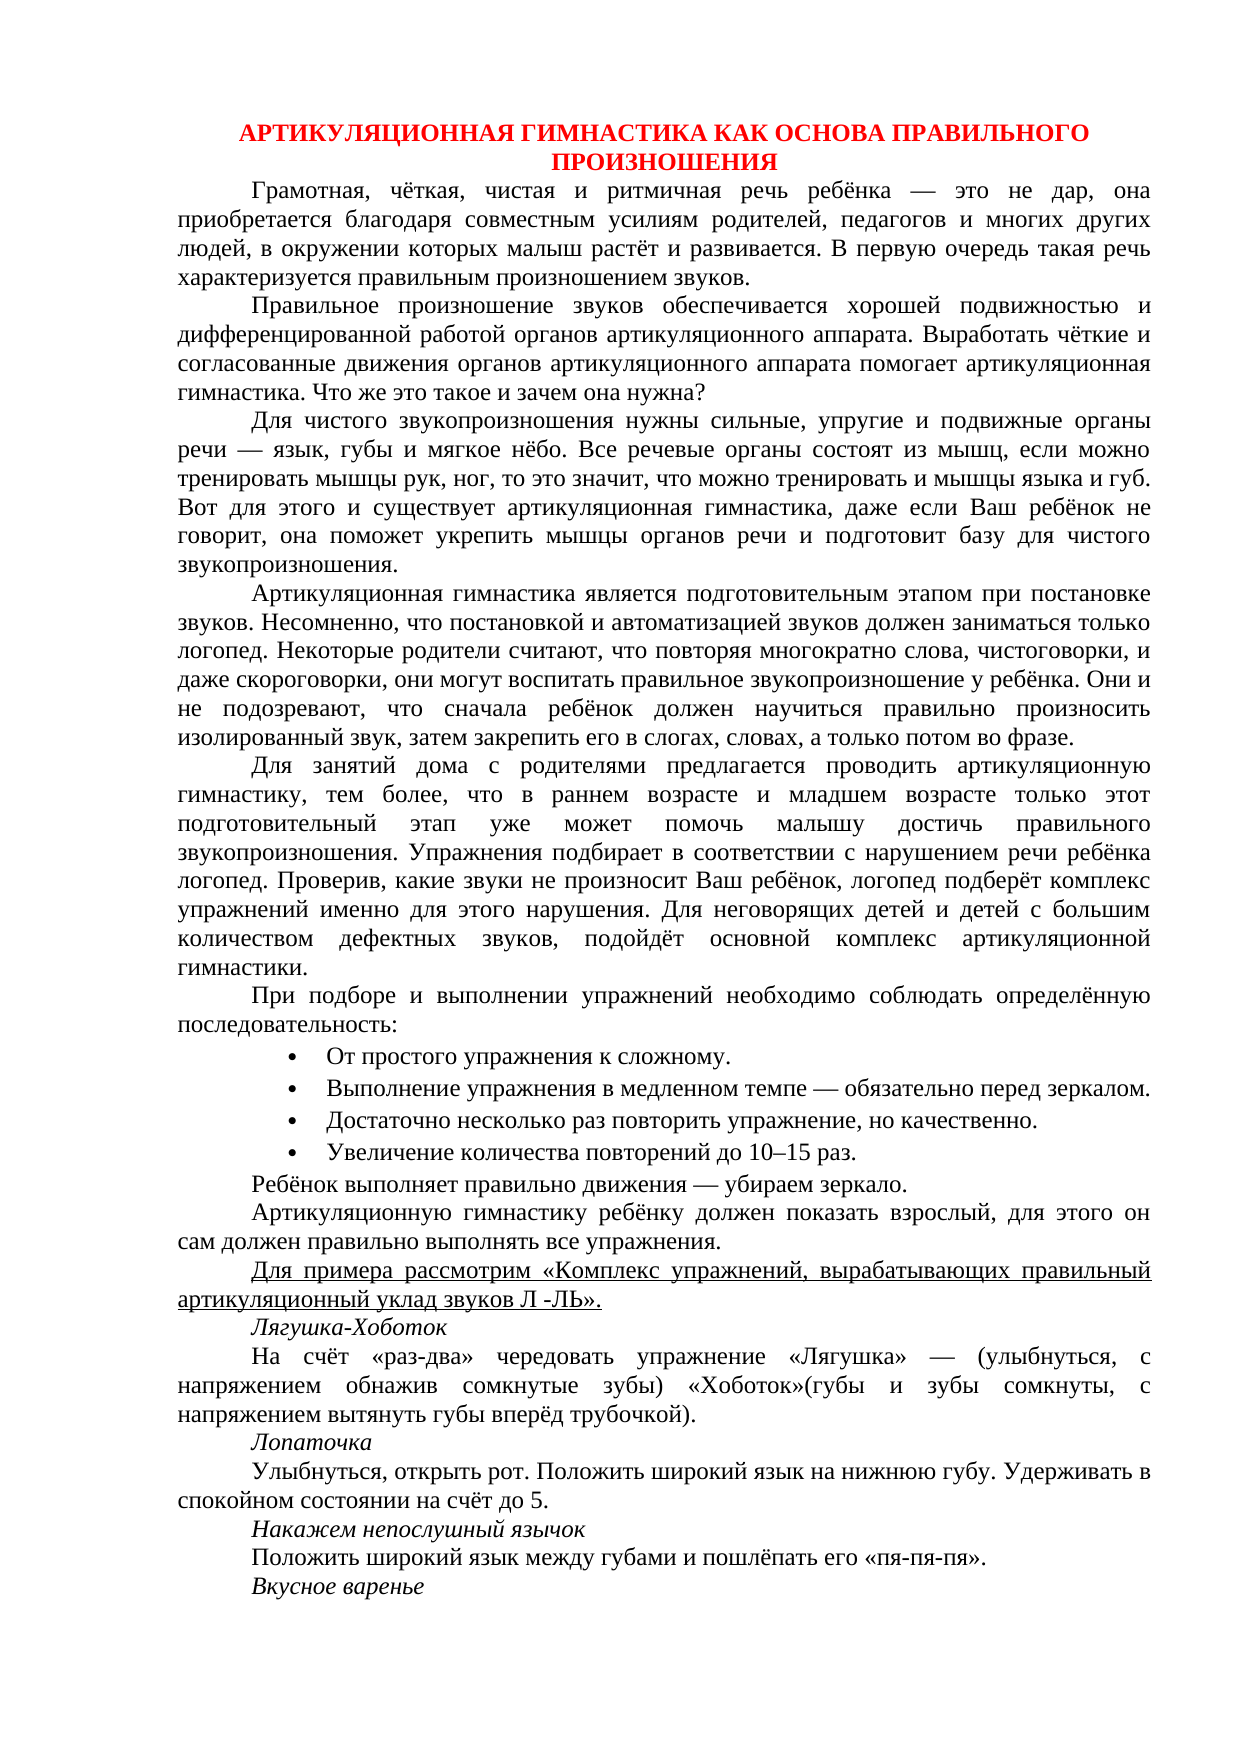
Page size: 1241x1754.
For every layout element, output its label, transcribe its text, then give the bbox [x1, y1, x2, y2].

text При подборе и выполнении упражнений необходимо соблюдать определённую последовательность: [177, 981, 1152, 1038]
text Улыбнуться, открыть рот. Положить широкий язык на нижнюю губу. Удерживать в спокойном состоянии на счёт до 5. [177, 1456, 1152, 1514]
text Вкусное варенье [177, 1571, 1152, 1600]
text Лопаточка [177, 1427, 1152, 1456]
text Артикуляционная гимнастика является подготовительным этапом при постановке звуков. Несомненно, что постановкой и автоматизацией звуков должен заниматься только логопед. Некоторые родители считают, что повторяя многократно слова, чистоговорки, и даже скороговорки, они могут воспитать правильное звукопроизношение у ребёнка. Они и не подозревают, что сначала ребёнок должен научиться правильно произносить изолированный звук, затем закрепить его в слогах, словах, а только потом во фразе. [177, 578, 1152, 751]
text На счёт «раз-два» чередовать упражнение «Лягушка» — (улыбнуться, с напряжением обнажив сомкнутые зубы) «Хоботок»(губы и зубы сомкнуты, с напряжением вытянуть губы вперёд трубочкой). [177, 1341, 1152, 1427]
text Правильное произношение звуков обеспечивается хорошей подвижностью и дифференцированной работой органов артикуляционного аппарата. Выработать чёткие и согласованные движения органов артикуляционного аппарата помогает артикуляционная гимнастика. Что же это такое и зачем она нужна? [177, 291, 1152, 406]
text Ребёнок выполняет правильно движения — убираем зеркало. [177, 1169, 1152, 1197]
text Артикуляционную гимнастику ребёнку должен показать взрослый, для этого он сам должен правильно выполнять все упражнения. [177, 1197, 1152, 1255]
list От простого упражнения к сложному. [289, 1041, 1152, 1070]
list Выполнение упражнения в медленном темпе — обязательно перед зеркалом. [289, 1073, 1152, 1102]
list Увеличение количества повторений до 10–15 раз. [289, 1137, 1152, 1166]
text Положить широкий язык между губами и пошлёпать его «пя-пя-пя». [177, 1542, 1152, 1571]
list Достаточно несколько раз повторить упражнение, но качественно. [289, 1105, 1152, 1134]
text Грамотная, чёткая, чистая и ритмичная речь ребёнка — это не дар, она приобретается благодаря совместным усилиям родителей, педагогов и многих других людей, в окружении которых малыш растёт и развивается. В первую очередь такая речь характеризуется правильным произношением звуков. [177, 176, 1152, 291]
text Для занятий дома с родителями предлагается проводить артикуляционную гимнастику, тем более, что в раннем возрасте и младшем возрасте только этот подготовительный этап уже может помочь малышу достичь правильного звукопроизношения. Упражнения подбирает в соответствии с нарушением речи ребёнка логопед. Проверив, какие звуки не произносит Ваш ребёнок, логопед подберёт комплекс упражнений именно для этого нарушения. Для неговорящих детей и детей с большим количеством дефектных звуков, подойдёт основной комплекс артикуляционной гимнастики. [177, 751, 1152, 981]
text Лягушка-Хоботок [177, 1312, 1152, 1341]
text Для чистого звукопроизношения нужны сильные, упругие и подвижные органы речи — язык, губы и мягкое нёбо. Все речевые органы состоят из мышц, если можно тренировать мышцы рук, ног, то это значит, что можно тренировать и мышцы языка и губ. Вот для этого и существует артикуляционная гимнастика, даже если Ваш ребёнок не говорит, она поможет укрепить мышцы органов речи и подготовит базу для чистого звукопроизношения. [177, 406, 1152, 578]
text АРТИКУЛЯЦИОННАЯ ГИМНАСТИКА КАК ОСНОВА ПРАВИЛЬНОГО ПРОИЗНОШЕНИЯ [177, 118, 1152, 176]
text Для примера рассмотрим «Комплекс упражнений, вырабатывающих правильный артикуляционный уклад звуков Л -ЛЬ». [177, 1255, 1152, 1312]
text Накажем непослушный язычок [177, 1514, 1152, 1542]
